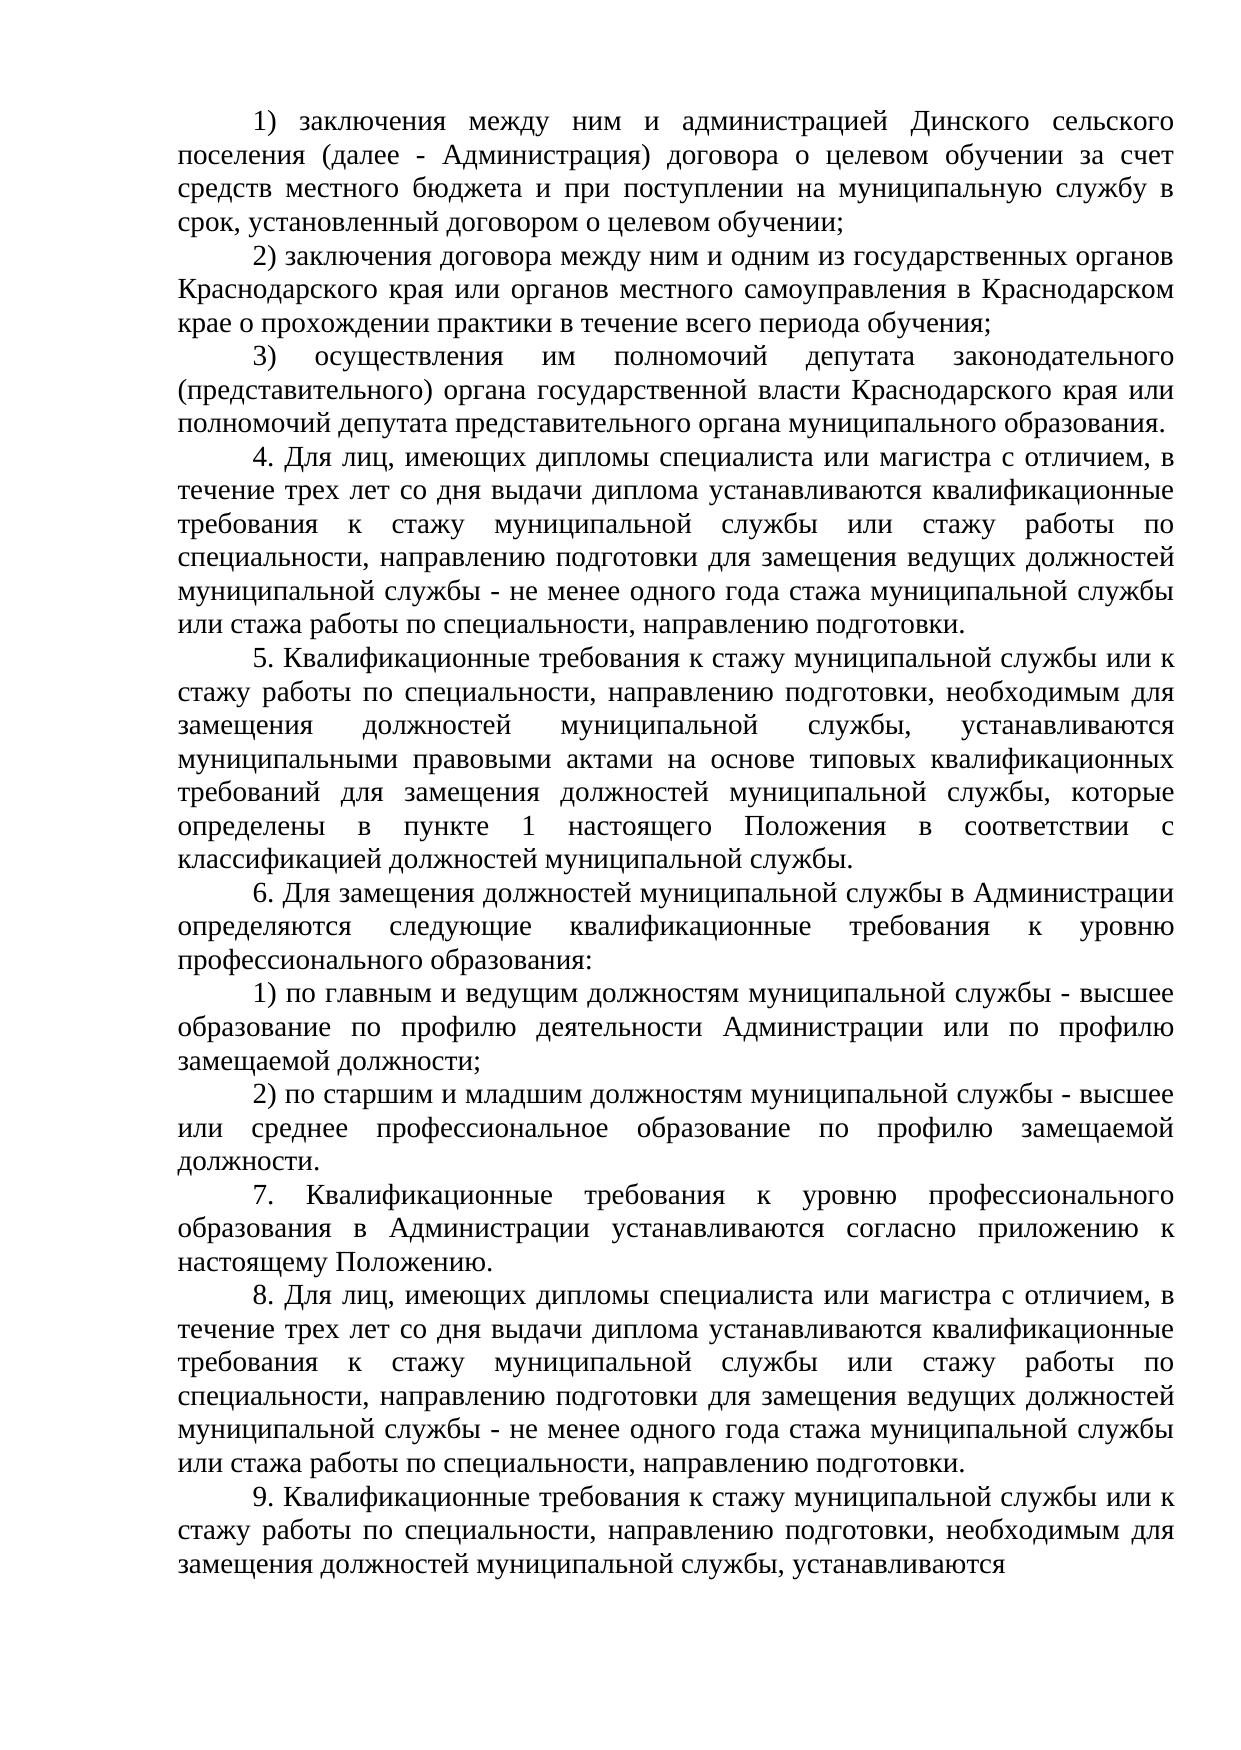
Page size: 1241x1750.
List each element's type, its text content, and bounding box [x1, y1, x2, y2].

text 1) по главным и ведущим должностям муниципальной службы - высшее образование по профилю деятельности Администрации или по профилю замещаемой должности; [177, 976, 1175, 1076]
text 3) осуществления им полномочий депутата законодательного (представительного) органа государственной власти Краснодарского края или полномочий депутата представительного органа муниципального образования. [177, 338, 1175, 439]
text 8. Для лиц, имеющих дипломы специалиста или магистра с отличием, в течение трех лет со дня выдачи диплома устанавливаются квалификационные требования к стажу муниципальной службы или стажу работы по специальности, направлению подготовки для замещения ведущих должностей муниципальной службы - не менее одного года стажа муниципальной службы или стажа работы по специальности, направлению подготовки. [177, 1277, 1175, 1479]
text 6. Для замещения должностей муниципальной службы в Администрации определяются следующие квалификационные требования к уровню профессионального образования: [177, 875, 1175, 976]
text 7. Квалификационные требования к уровню профессионального образования в Администрации устанавливаются согласно приложению к настоящему Положению. [177, 1177, 1175, 1277]
text 5. Квалификационные требования к стажу муниципальной службы или к стажу работы по специальности, направлению подготовки, необходимым для замещения должностей муниципальной службы, устанавливаются муниципальными правовыми актами на основе типовых квалификационных требований для замещения должностей муниципальной службы, которые определены в пункте 1 настоящего Положения в соответствии с классификацией должностей муниципальной службы. [177, 640, 1175, 875]
text 4. Для лиц, имеющих дипломы специалиста или магистра с отличием, в течение трех лет со дня выдачи диплома устанавливаются квалификационные требования к стажу муниципальной службы или стажу работы по специальности, направлению подготовки для замещения ведущих должностей муниципальной службы - не менее одного года стажа муниципальной службы или стажа работы по специальности, направлению подготовки. [177, 439, 1175, 640]
text 2) заключения договора между ним и одним из государственных органов Краснодарского края или органов местного самоуправления в Краснодарском крае о прохождении практики в течение всего периода обучения; [177, 238, 1175, 338]
text 9. Квалификационные требования к стажу муниципальной службы или к стажу работы по специальности, направлению подготовки, необходимым для замещения должностей муниципальной службы, устанавливаются [177, 1479, 1175, 1579]
text 2) по старшим и младшим должностям муниципальной службы - высшее или среднее профессиональное образование по профилю замещаемой должности. [177, 1076, 1175, 1177]
text 1) заключения между ним и администрацией Динского сельского поселения (далее - Администрация) договора о целевом обучении за счет средств местного бюджета и при поступлении на муниципальную службу в срок, установленный договором о целевом обучении; [177, 103, 1175, 238]
